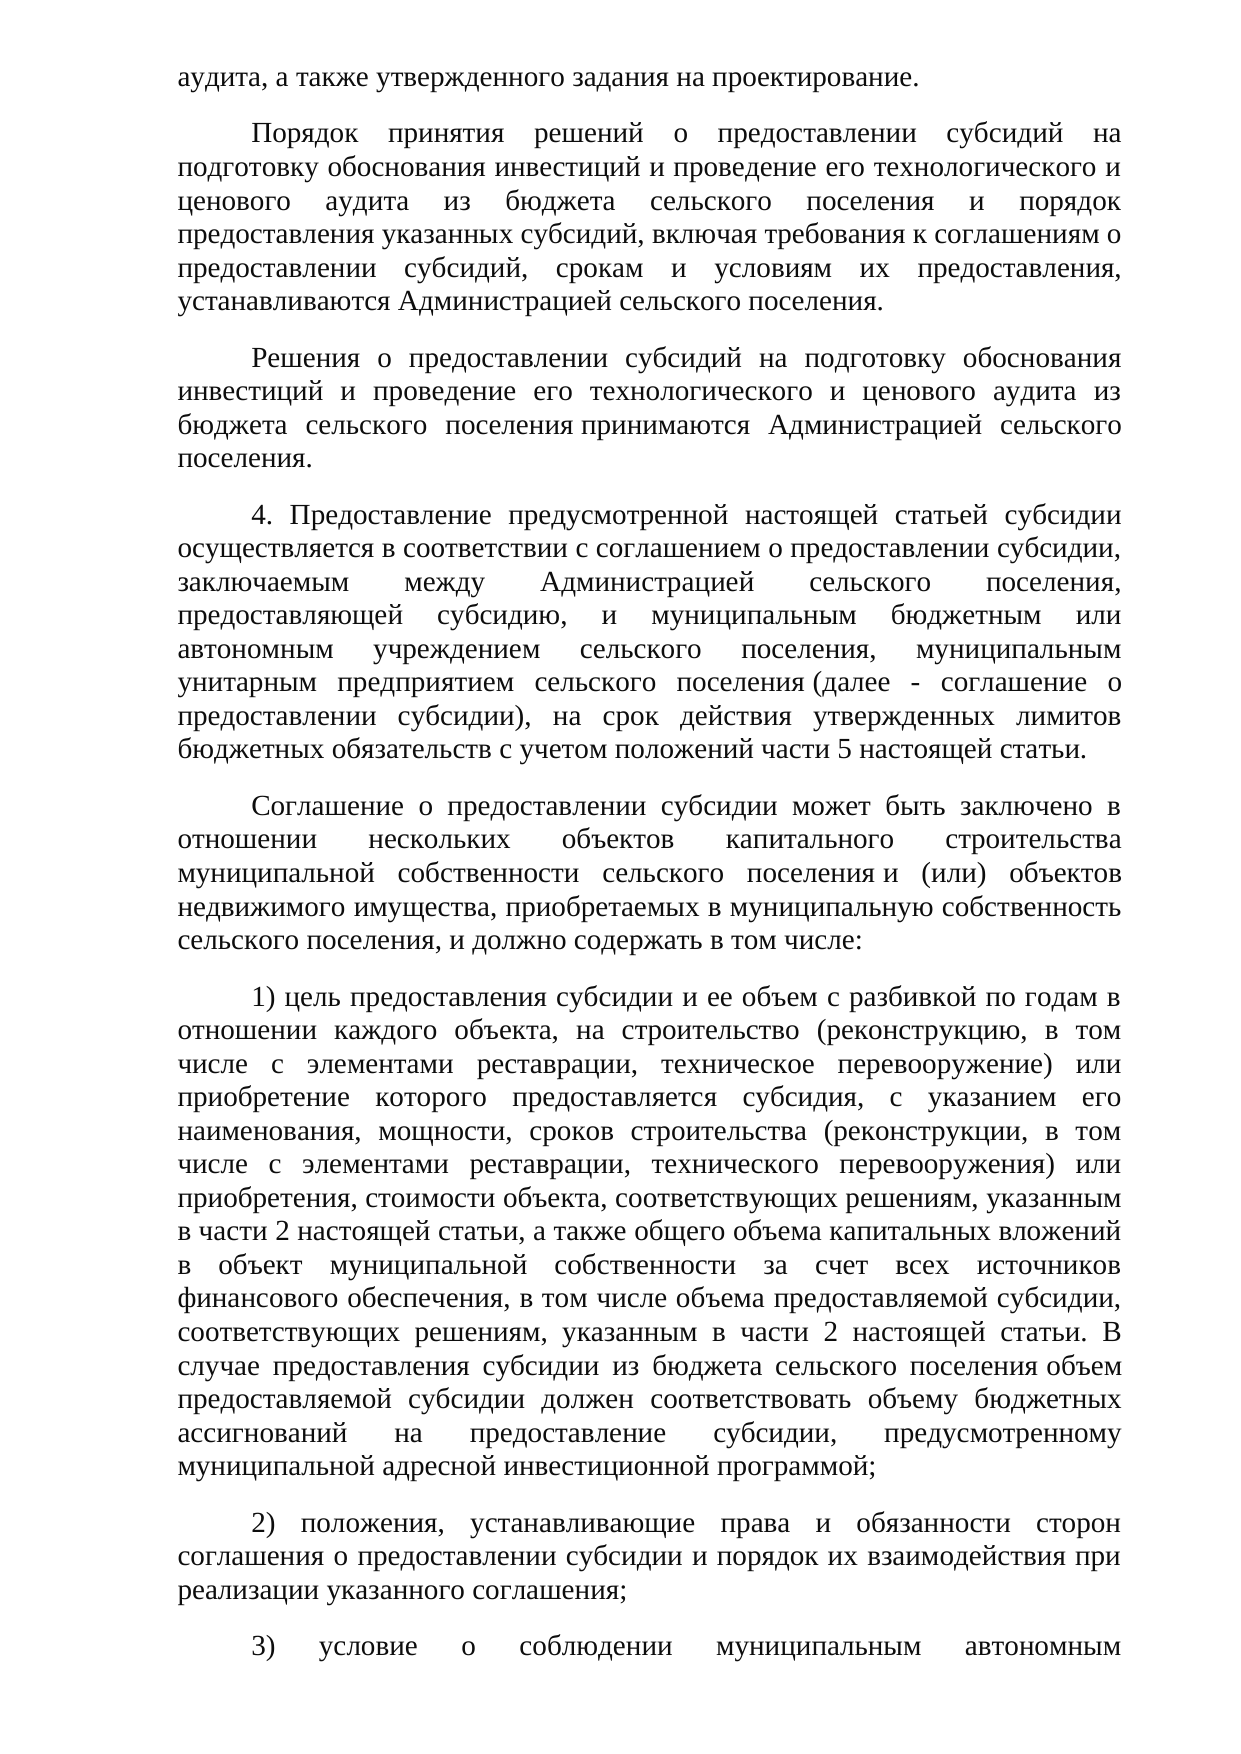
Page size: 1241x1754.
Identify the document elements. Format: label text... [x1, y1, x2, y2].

text 4. Предоставление предусмотренной настоящей статьей субсидии осуществляется в соответствии с соглашением о предоставлении субсидии, заключаемым между Администрацией сельского поселения, предоставляющей субсидию, и муниципальным бюджетным или автономным учреждением сельского поселения, муниципальным унитарным предприятием сельского поселения (далее - соглашение о предоставлении субсидии), на срок действия утвержденных лимитов бюджетных обязательств с учетом положений части 5 настоящей статьи. [177, 497, 1122, 765]
text 1) цель предоставления субсидии и ее объем с разбивкой по годам в отношении каждого объекта, на строительство (реконструкцию, в том числе с элементами реставрации, техническое перевооружение) или приобретение которого предоставляется субсидия, с указанием его наименования, мощности, сроков строительства (реконструкции, в том числе с элементами реставрации, технического перевооружения) или приобретения, стоимости объекта, соответствующих решениям, указанным в части 2 настоящей статьи, а также общего объема капитальных вложений в объект муниципальной собственности за счет всех источников финансового обеспечения, в том числе объема предоставляемой субсидии, соответствующих решениям, указанным в части 2 настоящей статьи. В случае предоставления субсидии из бюджета сельского поселения объем предоставляемой субсидии должен соответствовать объему бюджетных ассигнований на предоставление субсидии, предусмотренному муниципальной адресной инвестиционной программой; [177, 979, 1122, 1482]
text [177, 1628, 1122, 1662]
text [177, 59, 1122, 93]
text Соглашение о предоставлении субсидии может быть заключено в отношении нескольких объектов капитального строительства муниципальной собственности сельского поселения и (или) объектов недвижимого имущества, приобретаемых в муниципальную собственность сельского поселения, и должно содержать в том числе: [177, 788, 1122, 956]
text Решения о предоставлении субсидий на подготовку обоснования инвестиций и проведение его технологического и ценового аудита из бюджета сельского поселения принимаются Администрацией сельского поселения. [177, 340, 1122, 474]
text 2) положения, устанавливающие права и обязанности сторон соглашения о предоставлении субсидии и порядок их взаимодействия при реализации указанного соглашения; [177, 1505, 1122, 1605]
text Порядок принятия решений о предоставлении субсидий на подготовку обоснования инвестиций и проведение его технологического и ценового аудита из бюджета сельского поселения и порядок предоставления указанных субсидий, включая требования к соглашениям о предоставлении субсидий, срокам и условиям их предоставления, устанавливаются Администрацией сельского поселения. [177, 116, 1122, 317]
